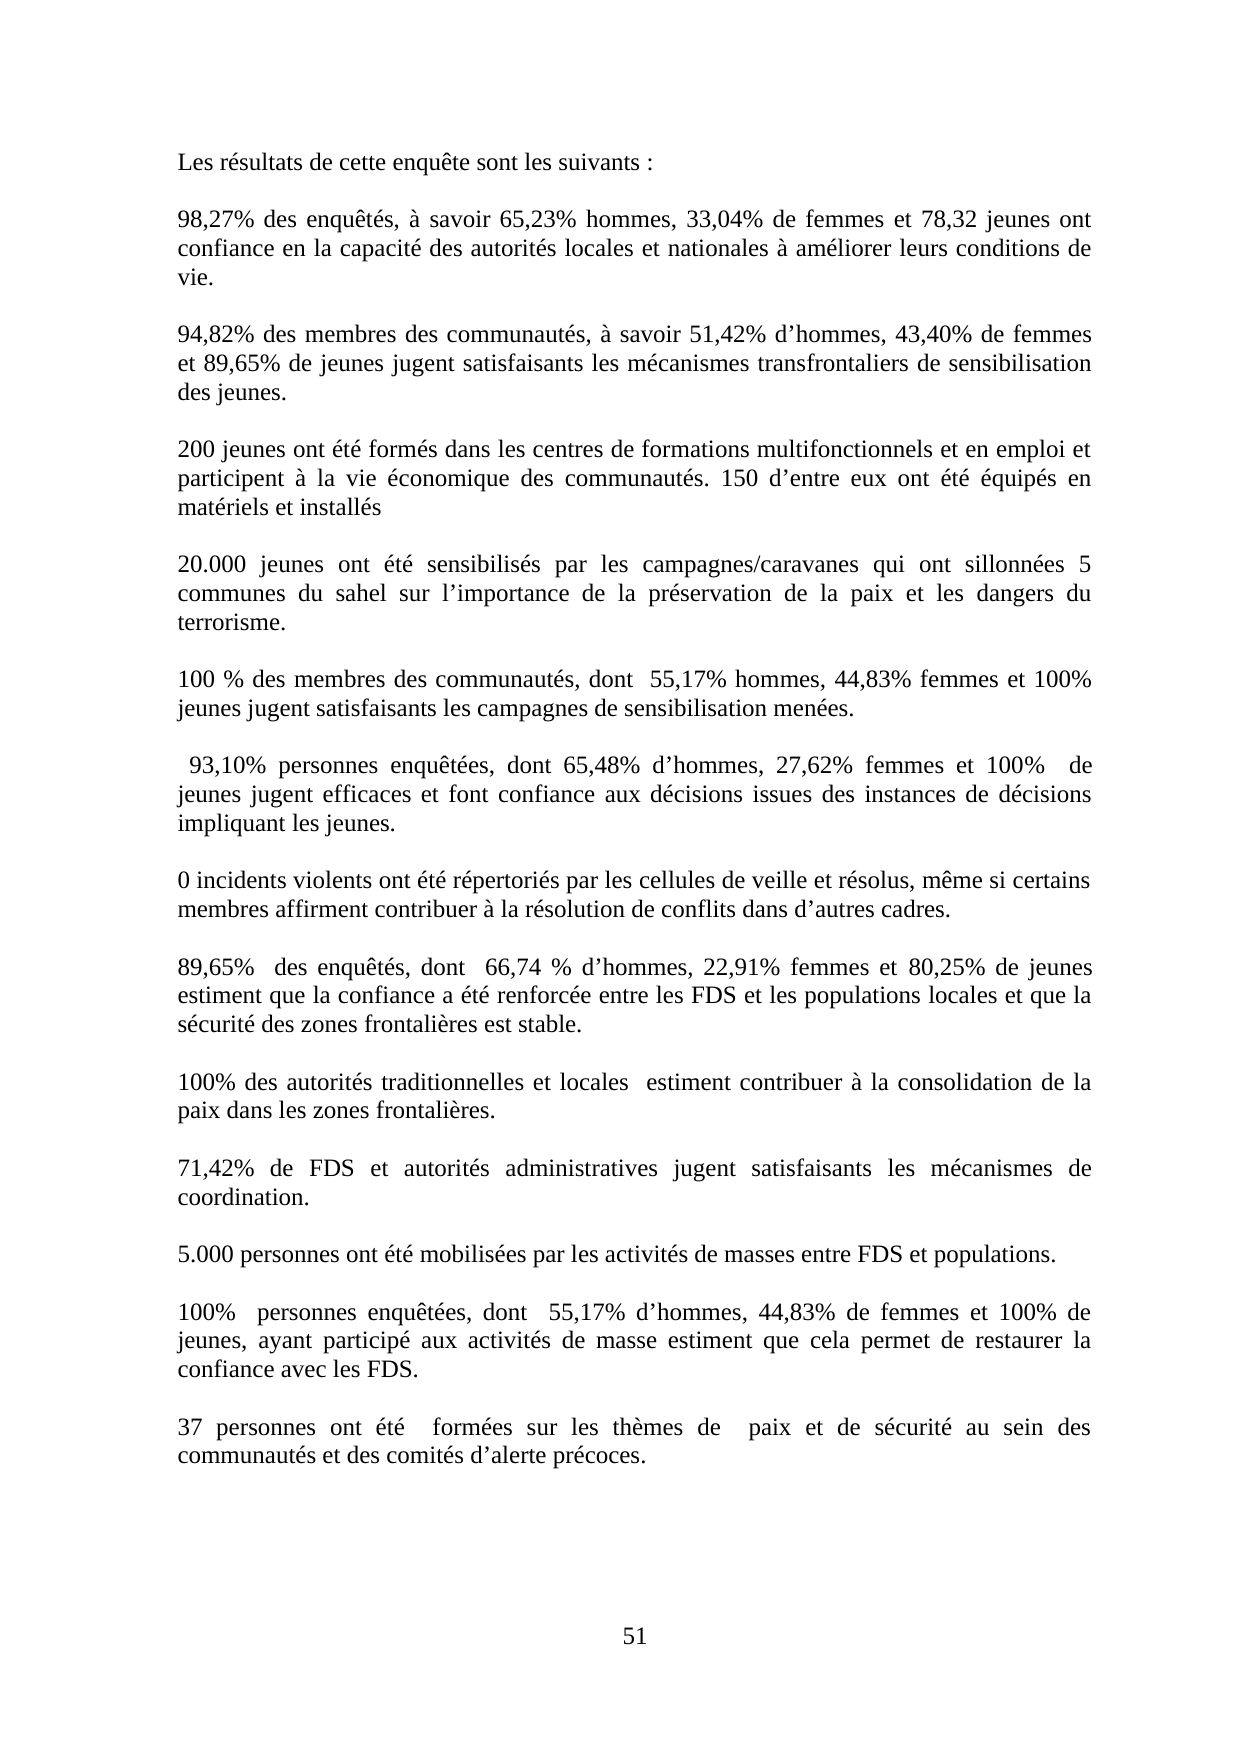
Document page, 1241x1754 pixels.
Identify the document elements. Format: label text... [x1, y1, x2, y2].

text 93,10% personnes enquêtées, dont 65,48% d’hommes, 27,62% femmes et 100% de jeunes jugent efficaces et font confiance aux décisions issues des instances de décisions impliquant les jeunes. [177, 751, 1093, 837]
text 100% des autorités traditionnelles et locales estiment contribuer à la consolidation de la paix dans les zones frontalières. [177, 1067, 1093, 1124]
text 98,27% des enquêtés, à savoir 65,23% hommes, 33,04% de femmes et 78,32 jeunes ont confiance en la capacité des autorités locales et nationales à améliorer leurs conditions de vie. [177, 204, 1093, 291]
text 71,42% de FDS et autorités administratives jugent satisfaisants les mécanismes de coordination. [177, 1153, 1093, 1211]
text Les résultats de cette enquête sont les suivants : [177, 147, 1093, 176]
text 5.000 personnes ont été mobilisées par les activités de masses entre FDS et populations. [177, 1239, 1093, 1268]
text 0 incidents violents ont été répertoriés par les cellules de veille et résolus, même si certains membres affirment contribuer à la résolution de conflits dans d’autres cadres. [177, 866, 1093, 923]
text 100 % des membres des communautés, dont 55,17% hommes, 44,83% femmes et 100% jeunes jugent satisfaisants les campagnes de sensibilisation menées. [177, 664, 1093, 722]
text 100% personnes enquêtées, dont 55,17% d’hommes, 44,83% de femmes et 100% de jeunes, ayant participé aux activités de masse estiment que cela permet de restaurer la confiance avec les FDS. [177, 1297, 1093, 1383]
text 20.000 jeunes ont été sensibilisés par les campagnes/caravanes qui ont sillonnées 5 communes du sahel sur l’importance de la préservation de la paix et les dangers du terrorisme. [177, 549, 1093, 636]
text 94,82% des membres des communautés, à savoir 51,42% d’hommes, 43,40% de femmes et 89,65% de jeunes jugent satisfaisants les mécanismes transfrontaliers de sensibilisation des jeunes. [177, 319, 1093, 406]
text 37 personnes ont été formées sur les thèmes de paix et de sécurité au sein des communautés et des comités d’alerte précoces. [177, 1412, 1093, 1469]
text 200 jeunes ont été formés dans les centres de formations multifonctionnels et en emploi et participent à la vie économique des communautés. 150 d’entre eux ont été équipés en matériels et installés [177, 434, 1093, 521]
text 89,65% des enquêtés, dont 66,74 % d’hommes, 22,91% femmes et 80,25% de jeunes estiment que la confiance a été renforcée entre les FDS et les populations locales et que la sécurité des zones frontalières est stable. [177, 952, 1093, 1038]
